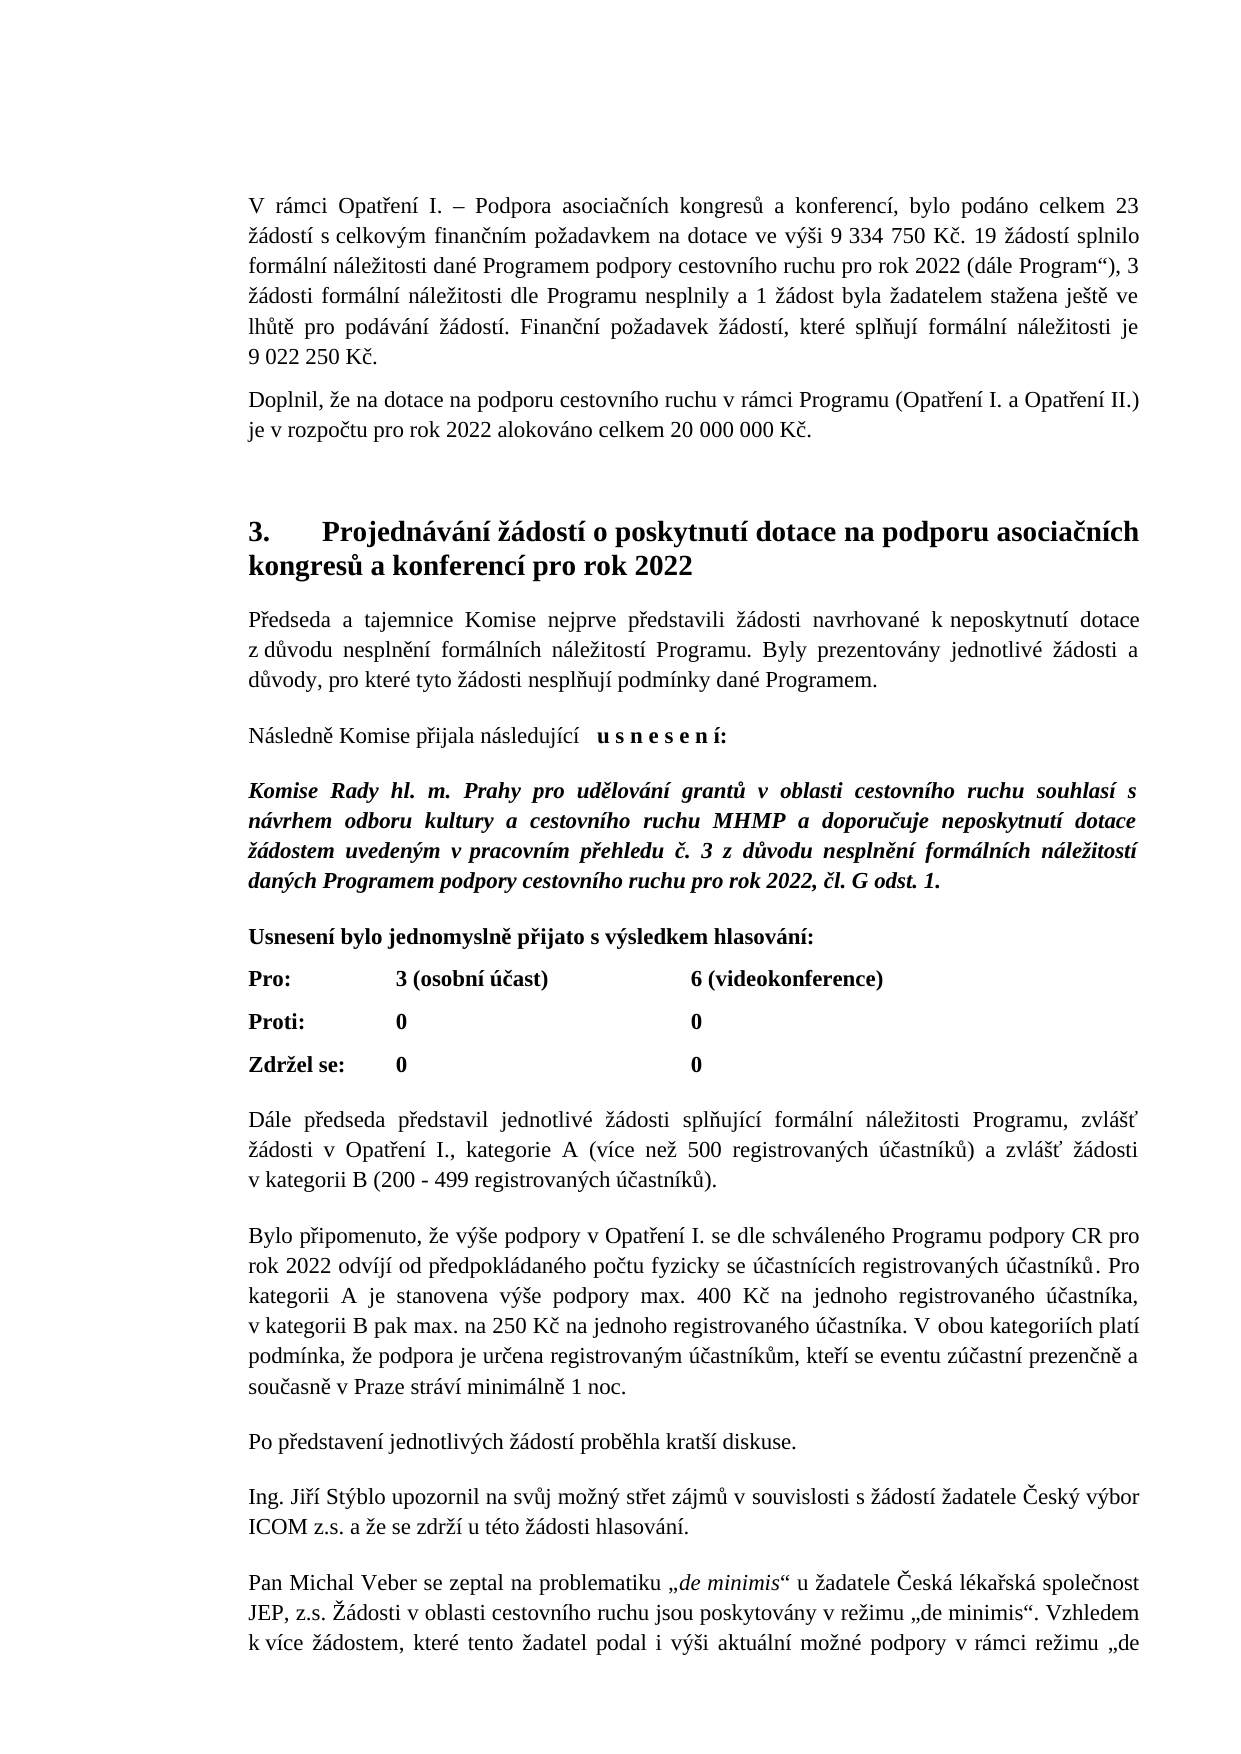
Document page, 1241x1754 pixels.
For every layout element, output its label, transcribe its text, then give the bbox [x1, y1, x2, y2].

text Předseda a tajemnice Komise nejprve představili žádosti navrhované k neposkytnutí dotace z důvodu nesplnění formálních náležitostí Programu. Byly prezentovány jednotlivé žádosti a důvody, pro které tyto žádosti nesplňují podmínky dané Programem. [248, 606, 1140, 693]
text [248, 1569, 1140, 1655]
text Ing. Jiří Stýblo upozornil na svůj možný střet zájmů v souvislosti s žádostí žadatele Český výbor ICOM z.s. a že se zdrží u této žádosti hlasování. [248, 1483, 1140, 1540]
text Zdržel se: 0 0 [248, 1051, 1140, 1077]
text Proti: 0 0 [248, 1008, 1140, 1034]
text Následně Komise přijala následující u s n e s e n í: [248, 722, 1140, 748]
text 3. Projednávání žádostí o poskytnutí dotace na podporu asociačních kongresů a konferencí pro rok 2022 [248, 514, 1140, 581]
text Po představení jednotlivých žádostí proběhla kratší diskuse. [248, 1428, 1140, 1454]
text Doplnil, že na dotace na podporu cestovního ruchu v rámci Programu (Opatření I. a Opatření II.) je v rozpočtu pro rok 2022 alokováno celkem 20 000 000 Kč. [248, 386, 1140, 442]
text V rámci Opatření I. – Podpora asociačních kongresů a konferencí, bylo podáno celkem 23 žádostí s celkovým finančním požadavkem na dotace ve výši 9 334 750 Kč. 19 žádostí splnilo formální náležitosti dané Programem podpory cestovního ruchu pro rok 2022 (dále Program“), 3 žádosti formální náležitosti dle Programu nesplnily a 1 žádost byla žadatelem stažena ještě ve lhůtě pro podávání žádostí. Finanční požadavek žádostí, které splňují formální náležitosti je 9 022 250 Kč. [248, 192, 1140, 369]
text Bylo připomenuto, že výše podpory v Opatření I. se dle schváleného Programu podpory CR pro rok 2022 odvíjí od předpokládaného počtu fyzicky se účastnících registrovaných účastníků. Pro kategorii A je stanovena výše podpory max. 400 Kč na jednoho registrovaného účastníka, v kategorii B pak max. na 250 Kč na jednoho registrovaného účastníka. V obou kategoriích platí podmínka, že podpora je určena registrovaným účastníkům, kteří se eventu zúčastní prezenčně a současně v Praze stráví minimálně 1 noc. [248, 1222, 1140, 1399]
text Komise Rady hl. m. Prahy pro udělování grantů v oblasti cestovního ruchu souhlasí s návrhem odboru kultury a cestovního ruchu MHMP a doporučuje neposkytnutí dotace žádostem uvedeným v pracovním přehledu č. 3 z důvodu nesplnění formálních náležitostí daných Programem podpory cestovního ruchu pro rok 2022, čl. G odst. 1. [248, 777, 1140, 894]
text Dále předseda představil jednotlivé žádosti splňující formální náležitosti Programu, zvlášť žádosti v Opatření I., kategorie A (více než 500 registrovaných účastníků) a zvlášť žádosti v kategorii B (200 - 499 registrovaných účastníků). [248, 1106, 1140, 1193]
text Usnesení bylo jednomyslně přijato s výsledkem hlasování: [248, 923, 1140, 949]
text Pro: 3 (osobní účast) 6 (videokonference) [248, 966, 1140, 992]
